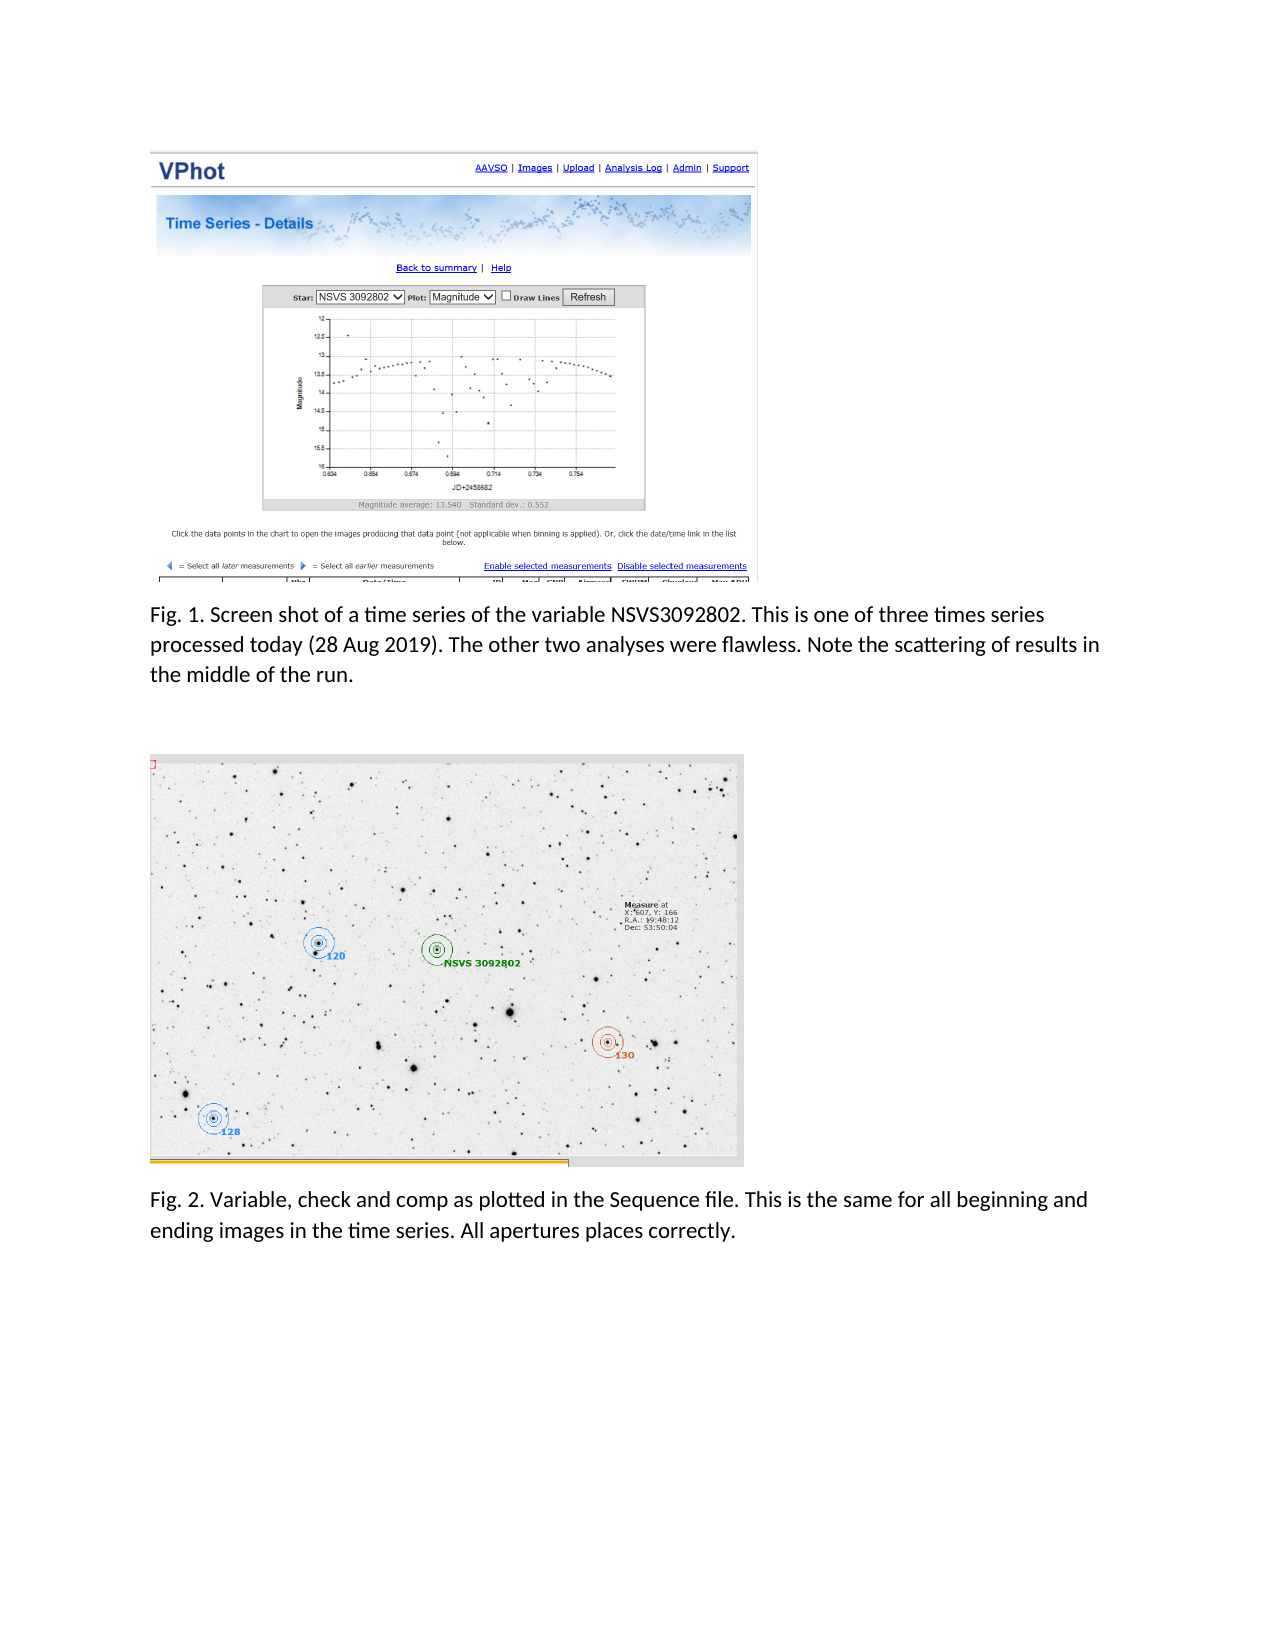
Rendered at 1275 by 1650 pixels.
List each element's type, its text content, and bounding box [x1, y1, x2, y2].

picture [150, 754, 744, 1167]
text Fig. 1. Screen shot of a time series of the variable NSVS3092802. This is one of three times series processed today (28 Aug 2019). The other two analyses were flawless. Note the scattering of results in the middle of the run. [150, 600, 1125, 688]
text Fig. 2. Variable, check and comp as plotted in the Sequence file. This is the same for all beginning and ending images in the time series. All apertures places correctly. [150, 1186, 1125, 1244]
picture [150, 150, 758, 582]
